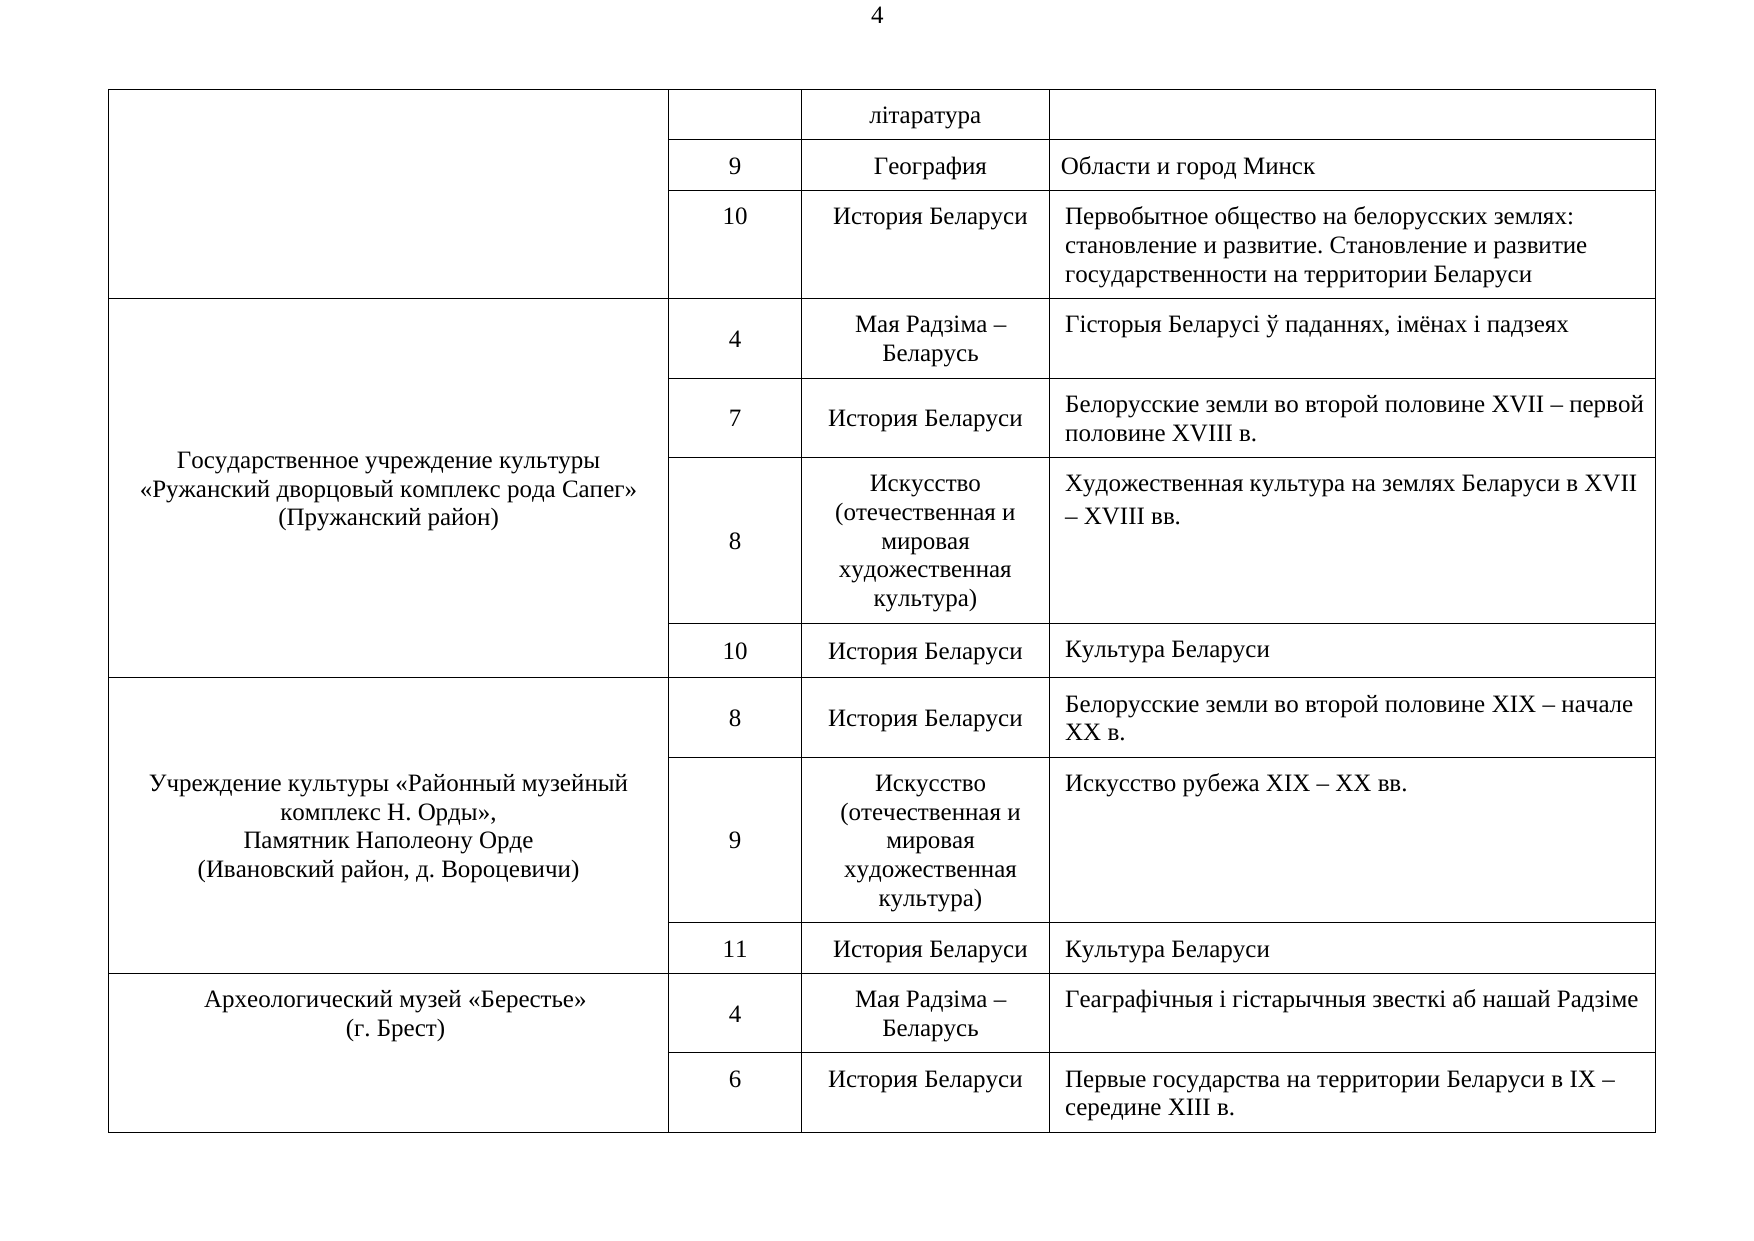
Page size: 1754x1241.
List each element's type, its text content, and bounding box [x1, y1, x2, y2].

table_cell 11 [669, 923, 801, 973]
table_cell 9 [669, 758, 801, 922]
table_cell Первобытное общество на белорусских землях: становление и развитие. Становление и развитие государственности на территории Беларуси [1050, 191, 1655, 298]
table_cell Культура Беларуси [1050, 923, 1655, 973]
table_cell Геаграфічныя і гістарычныя звесткі аб нашай Радзіме [1050, 974, 1655, 1052]
table_cell 10 [669, 624, 801, 677]
table_cell 4 [669, 299, 801, 377]
table_cell 7 [669, 379, 801, 457]
table_cell Культура Беларуси [1050, 624, 1655, 677]
table_cell 8 [669, 458, 801, 622]
table_cell Первые государства на территории Беларуси в IX – середине XIII в. [1050, 1053, 1655, 1132]
table_cell 6 [669, 1053, 801, 1132]
table_cell Государственное учреждение культуры «Ружанский дворцовый комплекс рода Сапег» (Пружанский район) [109, 299, 668, 677]
table_cell Искусство (отечественная и мировая художественная культура) [802, 458, 1049, 622]
table_cell История Беларуси [802, 379, 1049, 457]
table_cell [802, 90, 1049, 139]
table_cell 4 [669, 974, 801, 1052]
table_cell Искусство рубежа ХІХ – ХХ вв. [1050, 758, 1655, 922]
table_cell Художественная культура на землях Беларуси в XVII – XVIII вв. [1050, 458, 1655, 622]
table_cell 9 [669, 140, 801, 190]
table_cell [1050, 90, 1655, 139]
table_cell История Беларуси [802, 624, 1049, 677]
table_cell Белорусские земли во второй половине XIX – начале XX в. [1050, 678, 1655, 757]
table_cell Археологический музей «Берестье» (г. Брест) [109, 974, 668, 1132]
table_cell 10 [669, 191, 801, 298]
table_cell Области и город Минск [1050, 140, 1655, 190]
table_cell 8 [669, 90, 801, 139]
table_cell 8 [669, 678, 801, 757]
table_cell Мая Радзіма – Беларусь [802, 299, 1049, 377]
table_cell История Беларуси [802, 678, 1049, 757]
table_cell История Беларуси [802, 191, 1049, 298]
table_cell Мая Радзіма – Беларусь [802, 974, 1049, 1052]
table_cell История Беларуси [802, 923, 1049, 973]
table_cell Белорусские земли во второй половине ХVII – первой половине ХVIII в. [1050, 379, 1655, 457]
table_cell Учреждение культуры «Районный музейный комплекс Н. Орды», Памятник Наполеону Орде (Ивановский район, д. Вороцевичи) [109, 678, 668, 973]
table_cell Гісторыя Беларусі ў паданнях, імёнах і падзеях [1050, 299, 1655, 377]
table_cell Искусство (отечественная и мировая художественная культура) [802, 758, 1049, 922]
table_cell География [802, 140, 1049, 190]
table_cell История Беларуси [802, 1053, 1049, 1132]
